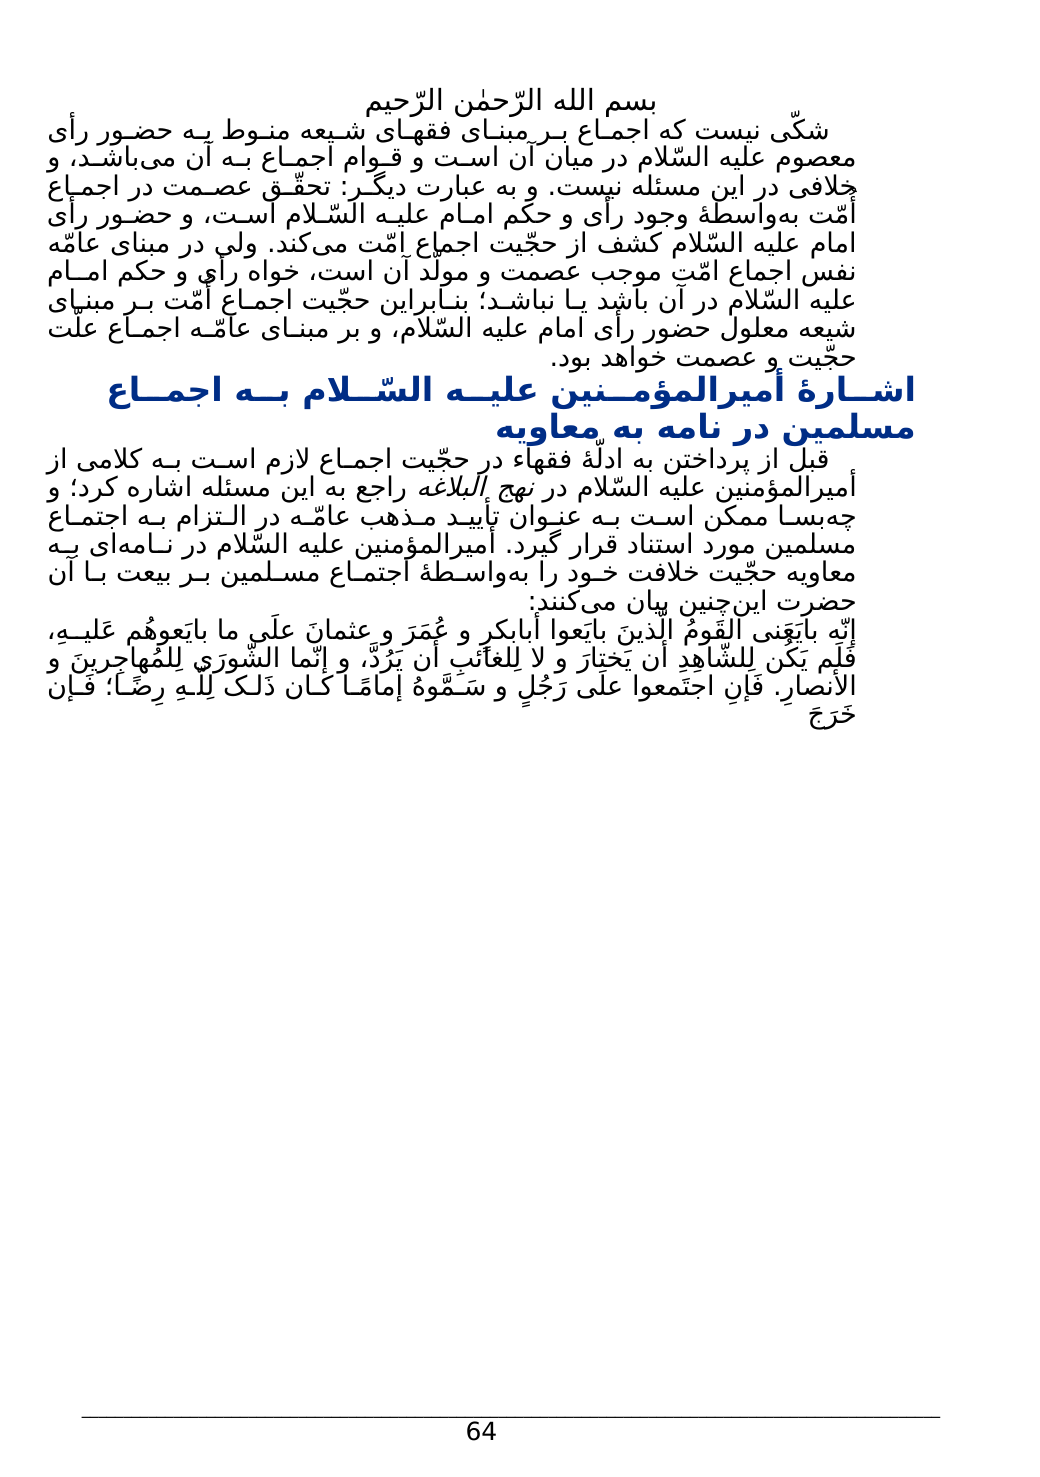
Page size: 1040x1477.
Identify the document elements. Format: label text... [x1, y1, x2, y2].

text بسم الله الرّحمٰن الرّحیم [47, 84, 975, 117]
subtitle اشارۀ أمیرالمؤمنین علیه السّلام به اجماع مسلمین در نامه به معاویه [106, 372, 916, 446]
text إنّه بایَعَنی القَومُ الّذینَ بایَعوا أبابکرٍ و عُمَرَ و عثمانَ علَی ما بایَعوهُم عَلیهِ، فَلَم یَکُن لِلشّاهِدِ أن یَختارَ و لا لِلغائبِ أن یَرُدَّ، و إنّما الشّورَی لِلمُهاجِرینَ و الأنصارِ. فَإنِ اجتَمعوا علَی رَجُلٍ و سَمَّوهُ إمامًا کان ذَلک لِلّهِ رِضًا؛ فَإن خَرَجَ [47, 617, 857, 730]
text شکّی نیست که اجماع بر مبنای فقهای شیعه منوط به حضور رأی معصوم علیه السّلام در میان آن است و قوام اجماع به آن می‌باشد، و خلافی در این مسئله نیست. و به عبارت دیگر: تحقّق عصمت در اجماع أُمّت به‌واسطۀ وجود رأی و حکم امام علیه السّلام است، و حضور رأی امام علیه السّلام کشف از حجّیت اجماع امّت می‌کند. ولی در مبنای عامّه نفس اجماع امّت موجب عصمت و مولّد آن است، خواه رأی و حکم امام علیه السّلام در آن باشد یا نباشد؛ بنابراین حجّیت اجماع أُمّت بر مبنای شیعه معلول حضور رأی امام علیه السّلام، و بر مبنای عامّه اجماع علّت حجّیت و عصمت خواهد بود. [47, 117, 857, 372]
text قبل از پرداختن به ادلّۀ فقهاء در حجّیت اجماع لازم است به کلامی از أمیرالمؤمنین علیه السّلام در نهج البلاغه راجع به این مسئله اشاره کرد؛ و چه‌بسا ممکن است به عنوان تأیید مذهب عامّه در التزام به اجتماع مسلمین مورد استناد قرار گیرد. أمیرالمؤمنین علیه السّلام در نامه‌ای به معاویه حجّیت خلافت خود را به‌واسطۀ اجتماع مسلمین بر بیعت با آن حضرت این‌چنین بیان می‌کنند: [47, 446, 857, 617]
